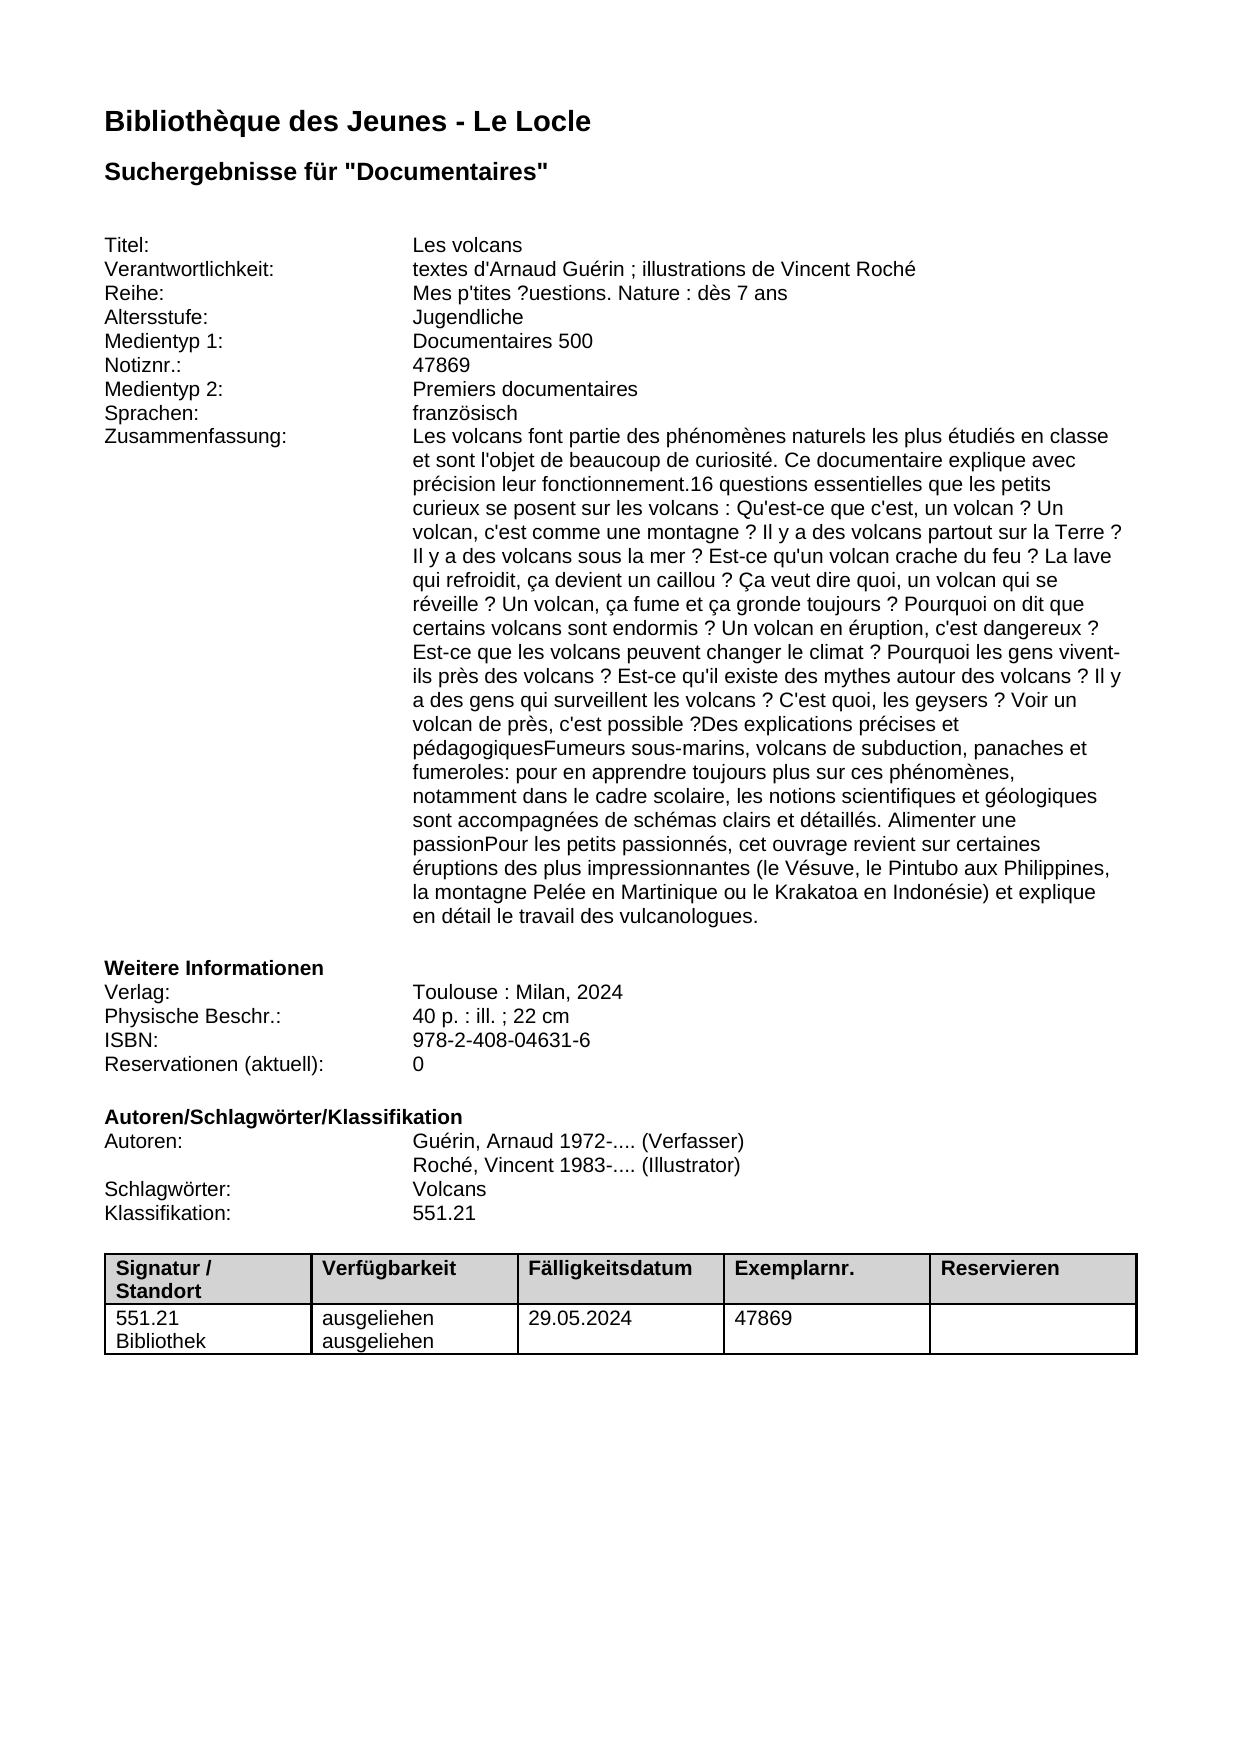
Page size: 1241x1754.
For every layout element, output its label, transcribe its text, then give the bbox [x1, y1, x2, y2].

table_header Fälligkeitsdatum [519, 1255, 723, 1303]
table_cell Schlagwörter: [104, 1177, 412, 1201]
text Suchergebnisse für "Documentaires" [104, 156, 1136, 185]
table_header Exemplarnr. [725, 1255, 929, 1303]
table_cell Medientyp 1: [104, 329, 412, 352]
table_header Titel: [104, 233, 412, 257]
table_header Reservieren [931, 1255, 1135, 1303]
table_cell ausgeliehen ausgeliehen [313, 1305, 517, 1353]
table_cell Reservationen (aktuell): [104, 1052, 412, 1076]
table_cell 551.21 [413, 1201, 1133, 1224]
table_cell 40 p. : ill. ; 22 cm [413, 1004, 1133, 1028]
table_cell 0 [413, 1052, 1133, 1076]
table_header Weitere Informationen [104, 956, 1133, 980]
table_cell Premiers documentaires [413, 376, 1133, 400]
table_cell Zusammenfassung: [104, 424, 412, 927]
table_header Autoren/Schlagwörter/Klassifikation [104, 1105, 1133, 1129]
table_cell Documentaires 500 [413, 329, 1133, 352]
table_cell Verlag: [104, 980, 412, 1004]
table_cell Reihe: [104, 281, 412, 304]
table_cell Les volcans font partie des phénomènes naturels les plus étudiés en classe et sont l'objet de beaucoup de curiosité. Ce documentaire explique avec précision leur fonctionnement.16 questions essentielles que les petits curieux se posent sur les volcans : Qu'est-ce que c'est, un volcan ? Un volcan, c'est comme une montagne ? Il y a des volcans partout sur la Terre ? Il y a des volcans sous la mer ? Est-ce qu'un volcan crache du feu ? La lave qui refroidit, ça devient un caillou ? Ça veut dire quoi, un volcan qui se réveille ? Un volcan, ça fume et ça gronde toujours ? Pourquoi on dit que certains volcans sont endormis ? Un volcan en éruption, c'est dangereux ? Est-ce que les volcans peuvent changer le climat ? Pourquoi les gens vivent-ils près des volcans ? Est-ce qu'il existe des mythes autour des volcans ? Il y a des gens qui surveillent les volcans ? C'est quoi, les geysers ? Voir un volcan de près, c'est possible ?Des explications précises et pédagogiquesFumeurs sous-marins, volcans de subduction, panaches et fumeroles: pour en apprendre toujours plus sur ces phénomènes, notamment dans le cadre scolaire, les notions scientifiques et géologiques sont accompagnées de schémas clairs et détaillés. Alimenter une passionPour les petits passionnés, cet ouvrage revient sur certaines éruptions des plus impressionnantes (le Vésuve, le Pintubo aux Philippines, la montagne Pelée en Martinique ou le Krakatoa en Indonésie) et explique en détail le travail des vulcanologues. [413, 424, 1133, 927]
table_cell textes d'Arnaud Guérin ; illustrations de Vincent Roché [413, 257, 1133, 281]
table_cell [931, 1305, 1135, 1353]
table_cell Klassifikation: [104, 1201, 412, 1224]
table_cell 47869 [725, 1305, 929, 1353]
table_cell Mes p'tites ?uestions. Nature : dès 7 ans [413, 281, 1133, 304]
table_cell Jugendliche [413, 305, 1133, 328]
table_cell ISBN: [104, 1028, 412, 1052]
table_header Verfügbarkeit [313, 1255, 517, 1303]
text Bibliothèque des Jeunes - Le Locle [104, 104, 1136, 138]
table_cell Sprachen: [104, 400, 412, 424]
table_header Signatur / Standort [106, 1255, 310, 1303]
table_cell 47869 [413, 353, 1133, 376]
table_header Les volcans [413, 233, 1133, 257]
table_cell Physische Beschr.: [104, 1004, 412, 1028]
table_cell Notiznr.: [104, 353, 412, 376]
table_cell 29.05.2024 [519, 1305, 723, 1353]
table_cell Medientyp 2: [104, 376, 412, 400]
table_cell 978-2-408-04631-6 [413, 1028, 1133, 1052]
table_cell Guérin, Arnaud 1972-.... (Verfasser) Roché, Vincent 1983-.... (Illustrator) [413, 1129, 1133, 1177]
table_cell Verantwortlichkeit: [104, 257, 412, 281]
table_cell Autoren: [104, 1129, 412, 1177]
table_cell Altersstufe: [104, 305, 412, 328]
table_cell 551.21 Bibliothek [106, 1305, 310, 1353]
table_cell Toulouse : Milan, 2024 [413, 980, 1133, 1004]
table_cell französisch [413, 400, 1133, 424]
table_cell Volcans [413, 1177, 1133, 1201]
